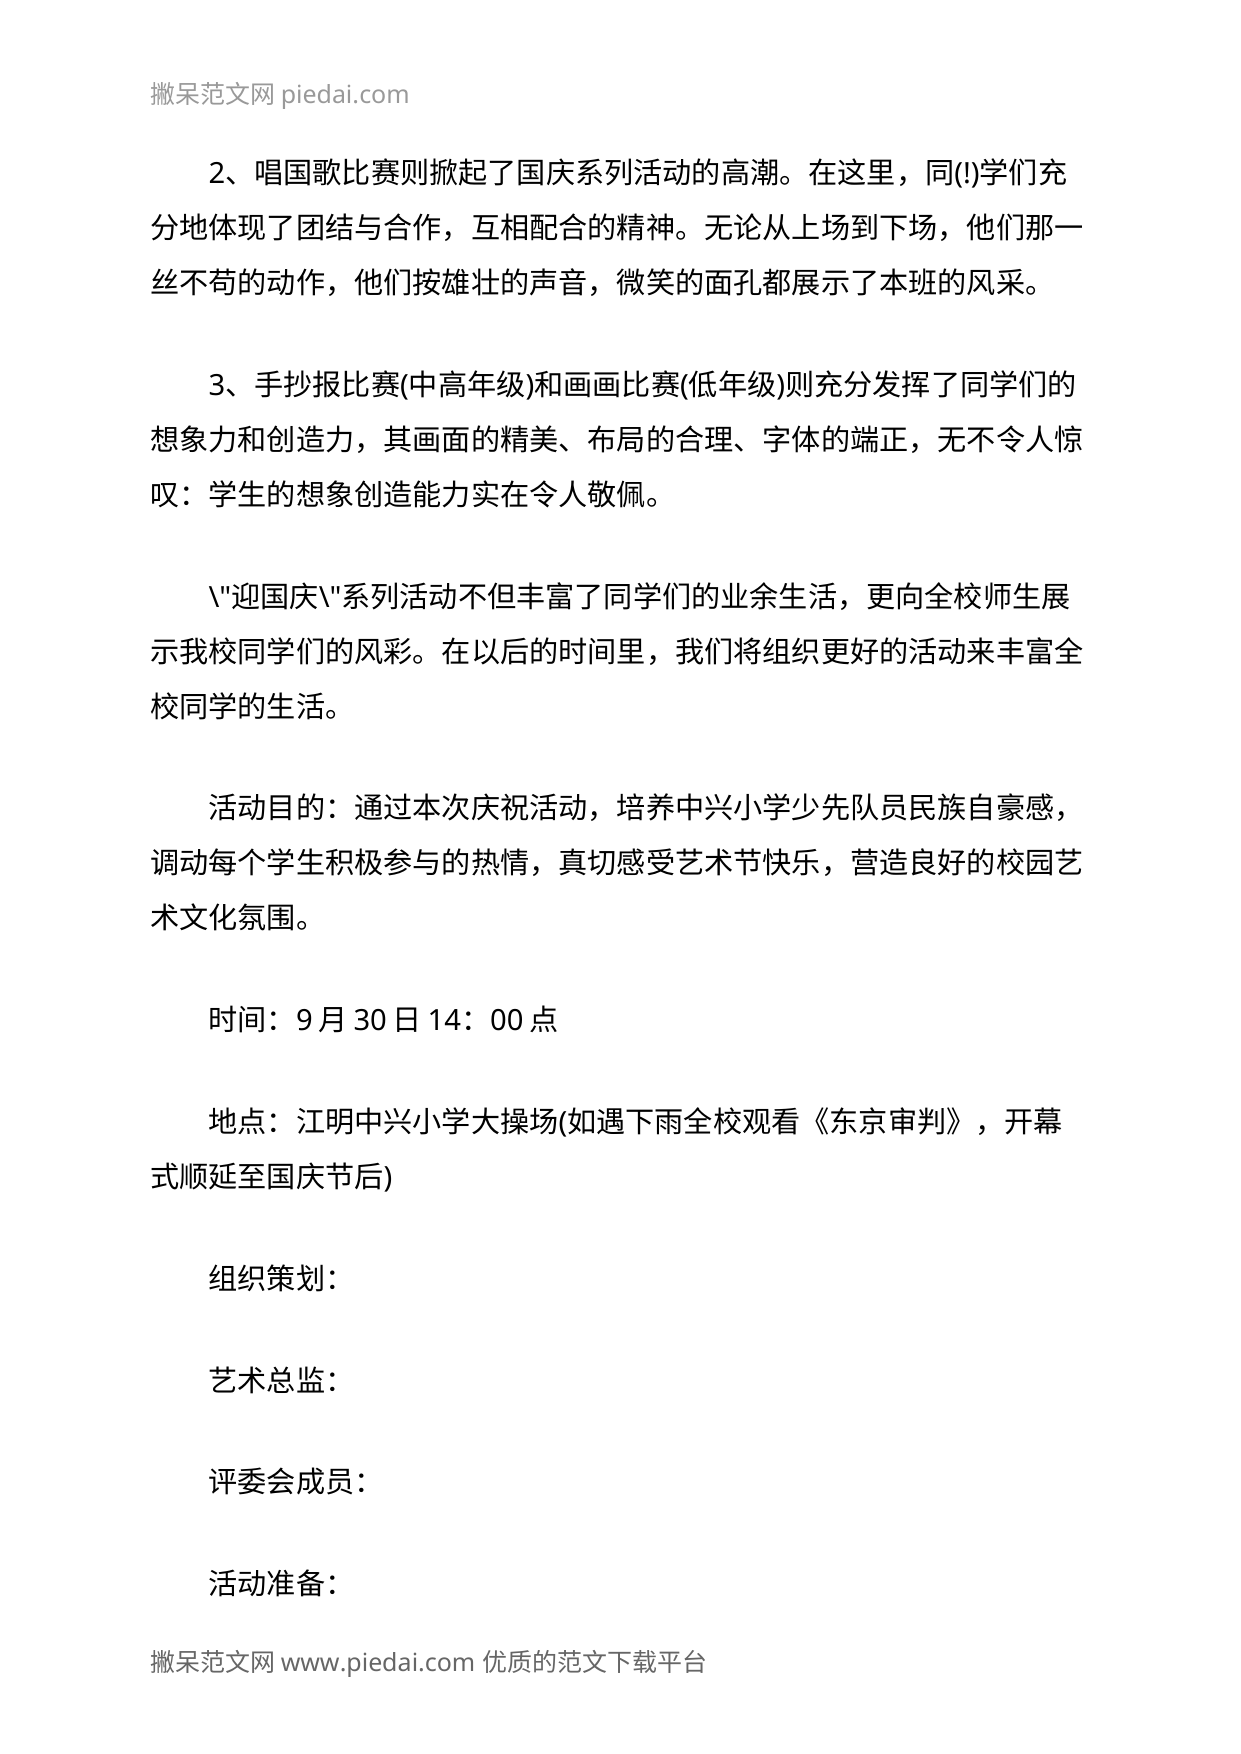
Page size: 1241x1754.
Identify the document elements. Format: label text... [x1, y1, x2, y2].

text 组织策划： [150, 1256, 1090, 1298]
text 评委会成员： [150, 1459, 1090, 1501]
text 艺术总监： [150, 1357, 1090, 1399]
text 时间：9月30日14：00点 [150, 997, 1090, 1039]
text 2、唱国歌比赛则掀起了国庆系列活动的高潮。在这里，同(!)学们充分地体现了团结与合作，互相配合的精神。无论从上场到下场，他们那一丝不苟的动作，他们按雄壮的声音，微笑的面孔都展示了本班的风采。 [150, 150, 1090, 302]
text \"迎国庆\"系列活动不但丰富了同学们的业余生活，更向全校师生展示我校同学们的风彩。在以后的时间里，我们将组织更好的活动来丰富全校同学的生活。 [150, 573, 1090, 726]
text 活动准备： [150, 1561, 1090, 1603]
text 3、手抄报比赛(中高年级)和画画比赛(低年级)则充分发挥了同学们的想象力和创造力，其画面的精美、布局的合理、字体的端正，无不令人惊叹：学生的想象创造能力实在令人敬佩。 [150, 362, 1090, 514]
text 活动目的：通过本次庆祝活动，培养中兴小学少先队员民族自豪感，调动每个学生积极参与的热情，真切感受艺术节快乐，营造良好的校园艺术文化氛围。 [150, 785, 1090, 937]
text 地点：江明中兴小学大操场(如遇下雨全校观看《东京审判》，开幕式顺延至国庆节后) [150, 1098, 1090, 1196]
